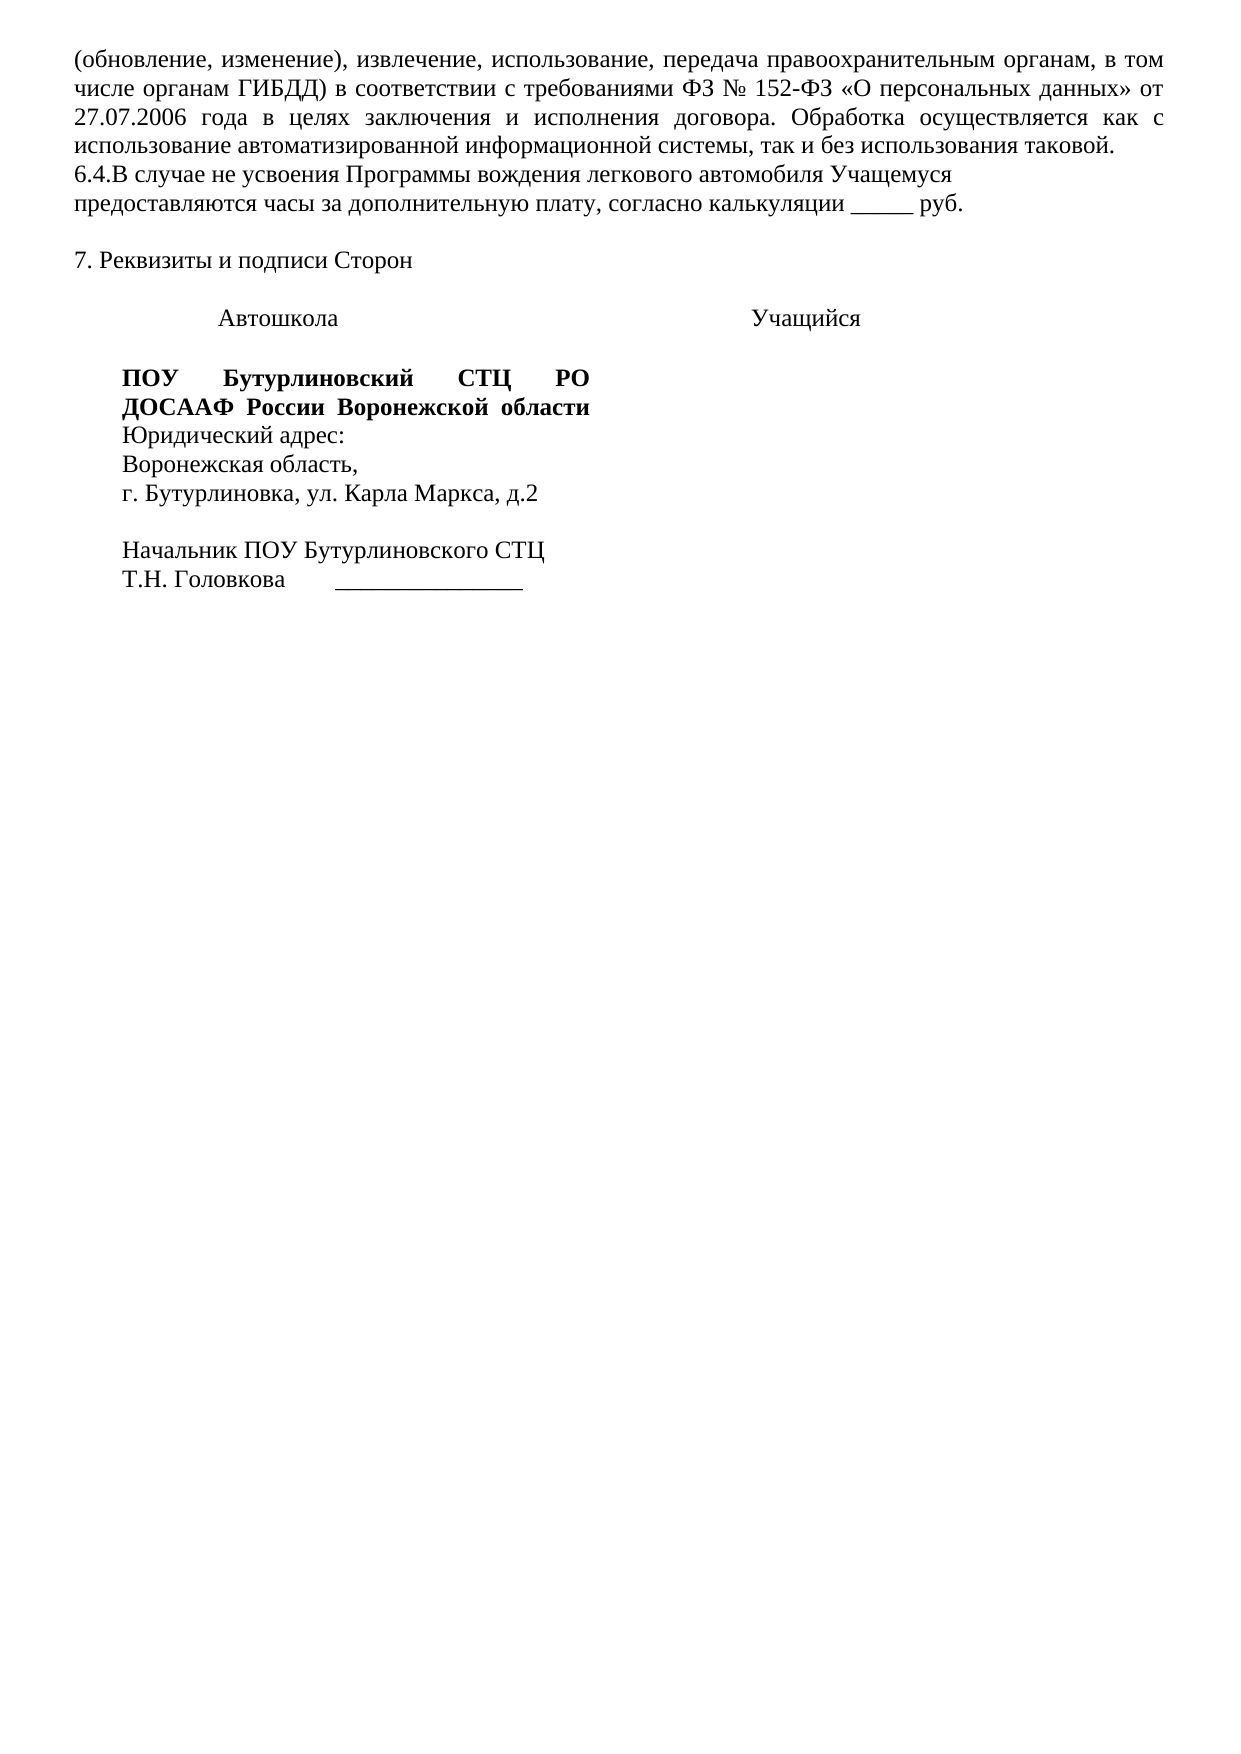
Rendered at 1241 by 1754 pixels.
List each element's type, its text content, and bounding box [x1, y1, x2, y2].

text 6.4.В случае не усвоения Программы вождения легкового автомобиля Учащемуся [74, 159, 1165, 188]
text 7. Реквизиты и подписи Сторон [74, 246, 1165, 274]
text предоставляются часы за дополнительную плату, согласно калькуляции _____ руб. [74, 188, 1165, 217]
text Автошкола Учащийся [74, 303, 1165, 332]
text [74, 44, 1165, 159]
